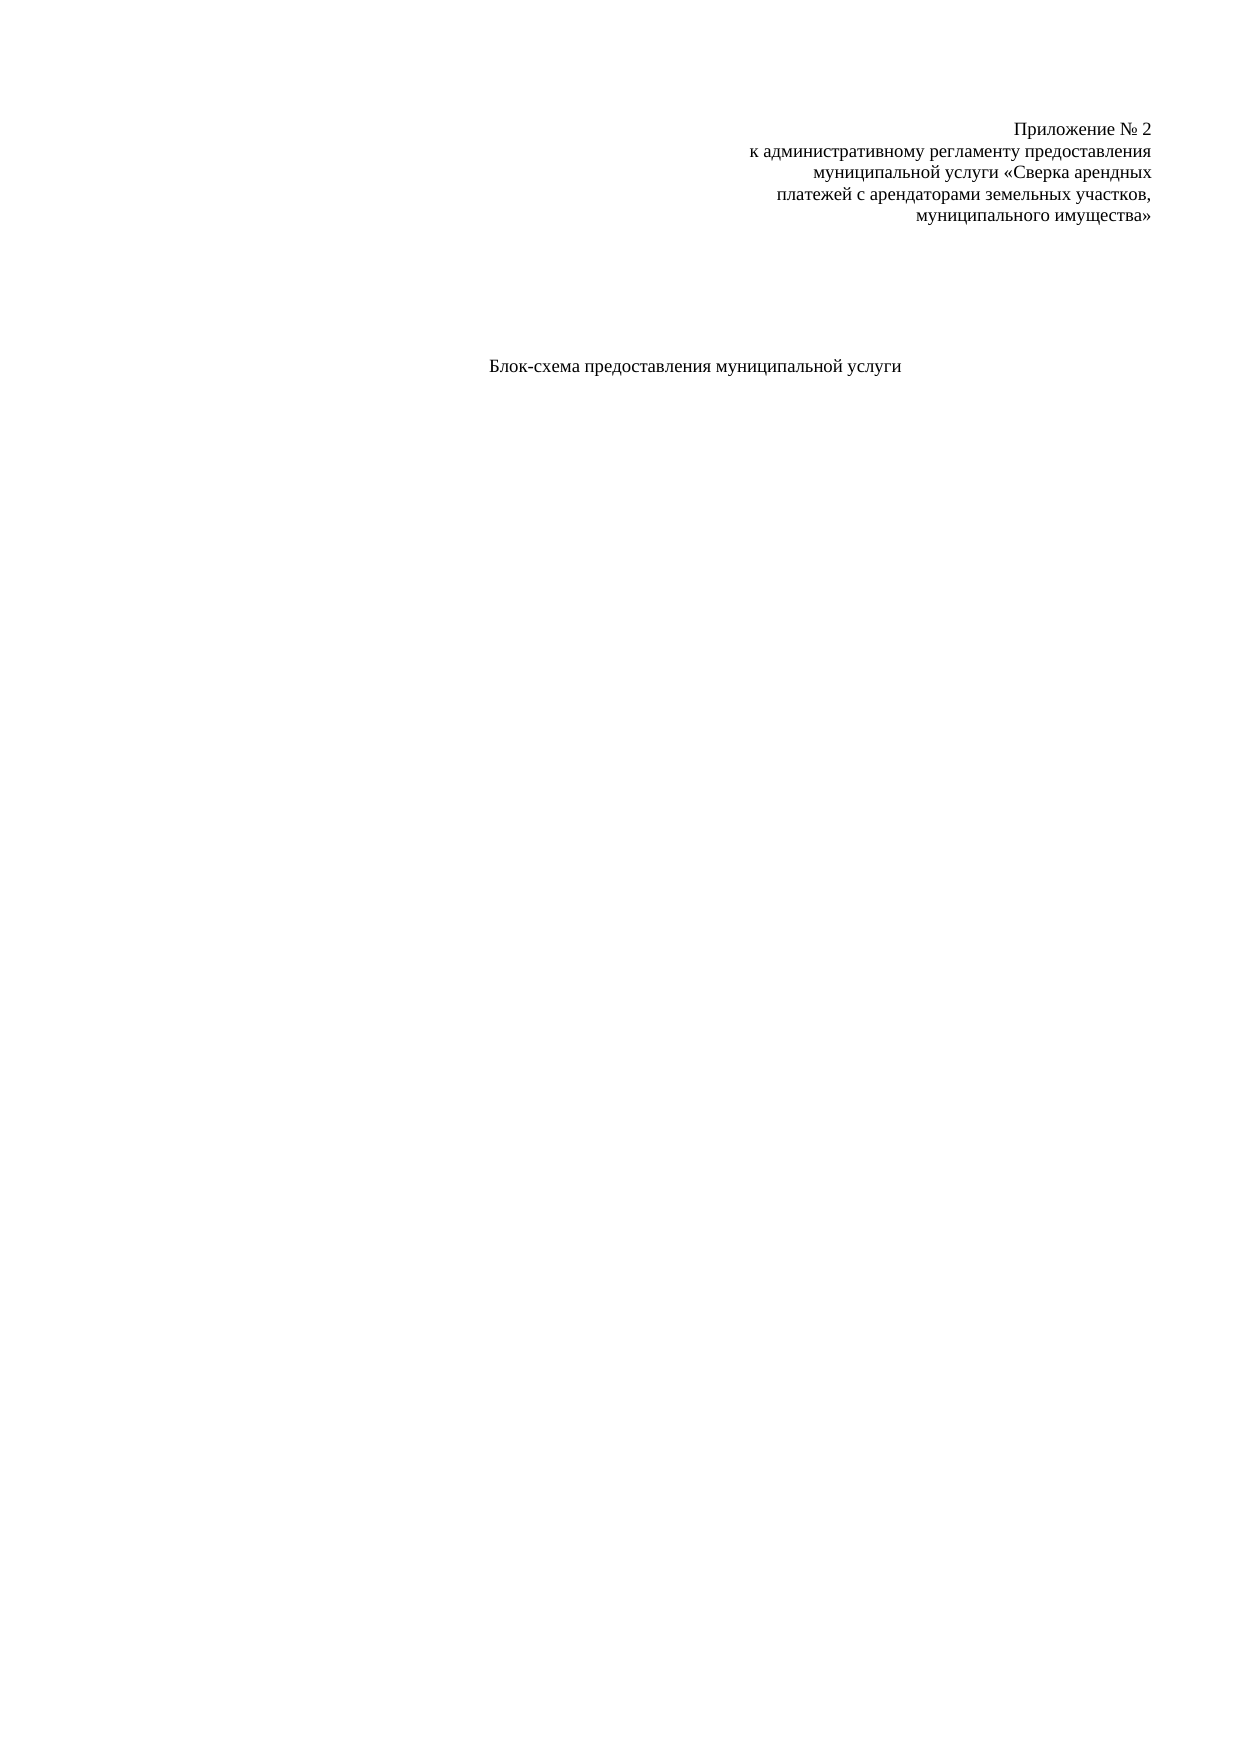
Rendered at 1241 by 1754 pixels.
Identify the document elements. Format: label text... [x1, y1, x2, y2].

text Блок-схема предоставления муниципальной услуги [177, 355, 1152, 377]
text Приложение № 2 [777, 118, 1152, 140]
text платежей с арендаторами земельных участков, [177, 183, 1152, 204]
text муниципальной услуги «Сверка арендных [177, 161, 1152, 183]
text муниципального имущества» [177, 204, 1152, 226]
text к административному регламенту предоставления [177, 140, 1152, 161]
